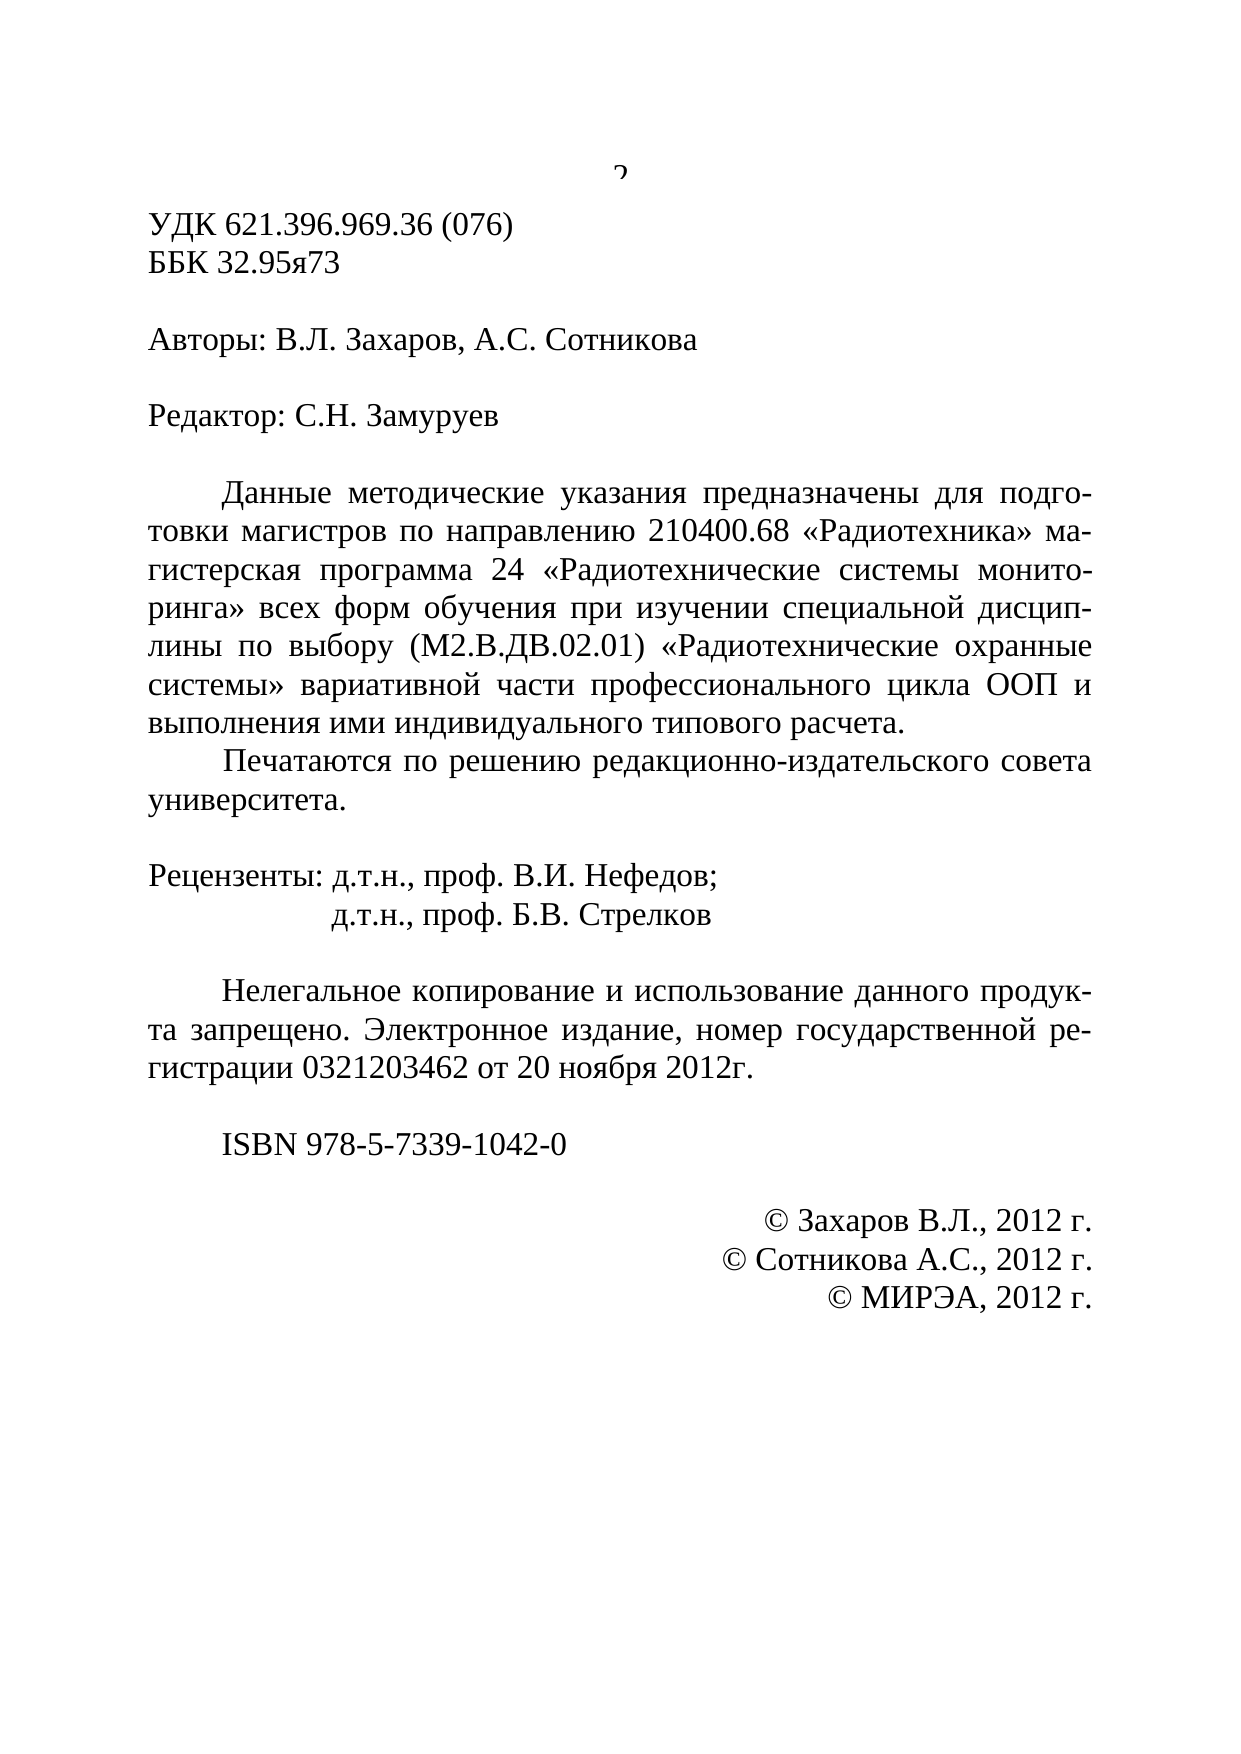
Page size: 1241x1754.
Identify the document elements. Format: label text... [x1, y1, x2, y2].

text д.т.н., проф. Б.В. Стрелков [125, 894, 712, 932]
text Рецензенты: д.т.н., проф. В.И. Нефедов; [125, 856, 718, 894]
text Нелегальное копирование и использование данного продук- та запрещено. Электронное издание, номер государственной ре- гистрации 0321203462 от 20 ноября 2012г. [148, 971, 1093, 1086]
text ISBN 978-5-7339-1042-0 [221, 1124, 1117, 1162]
text Данные методические указания предназначены для подго- товки магистров по направлению 210400.68 «Радиотехника» ма- гистерская программа 24 «Радиотехнические системы монито- ринга» всех форм обучения при изучении специальной дисцип- лины по выбору (М2.В.ДВ.02.01) «Радиотехнические охранные системы» вариативной части профессионального цикла ООП и выполнения ими индивидуального типового расчета. [148, 472, 1093, 741]
text Печатаются по решению редакционно-издательского совета университета. [148, 741, 1093, 817]
text © Захаров В.Л., 2012 г. [125, 1201, 1093, 1239]
text Авторы: В.Л. Захаров, А.С. Сотникова Редактор: С.Н. Замуруев [148, 319, 699, 434]
text © Сотникова А.С., 2012 г. [125, 1239, 1093, 1277]
text © МИРЭА, 2012 г. [125, 1277, 1092, 1316]
text УДК 621.396.969.36 (076) ББК 32.95я73 [148, 204, 515, 281]
